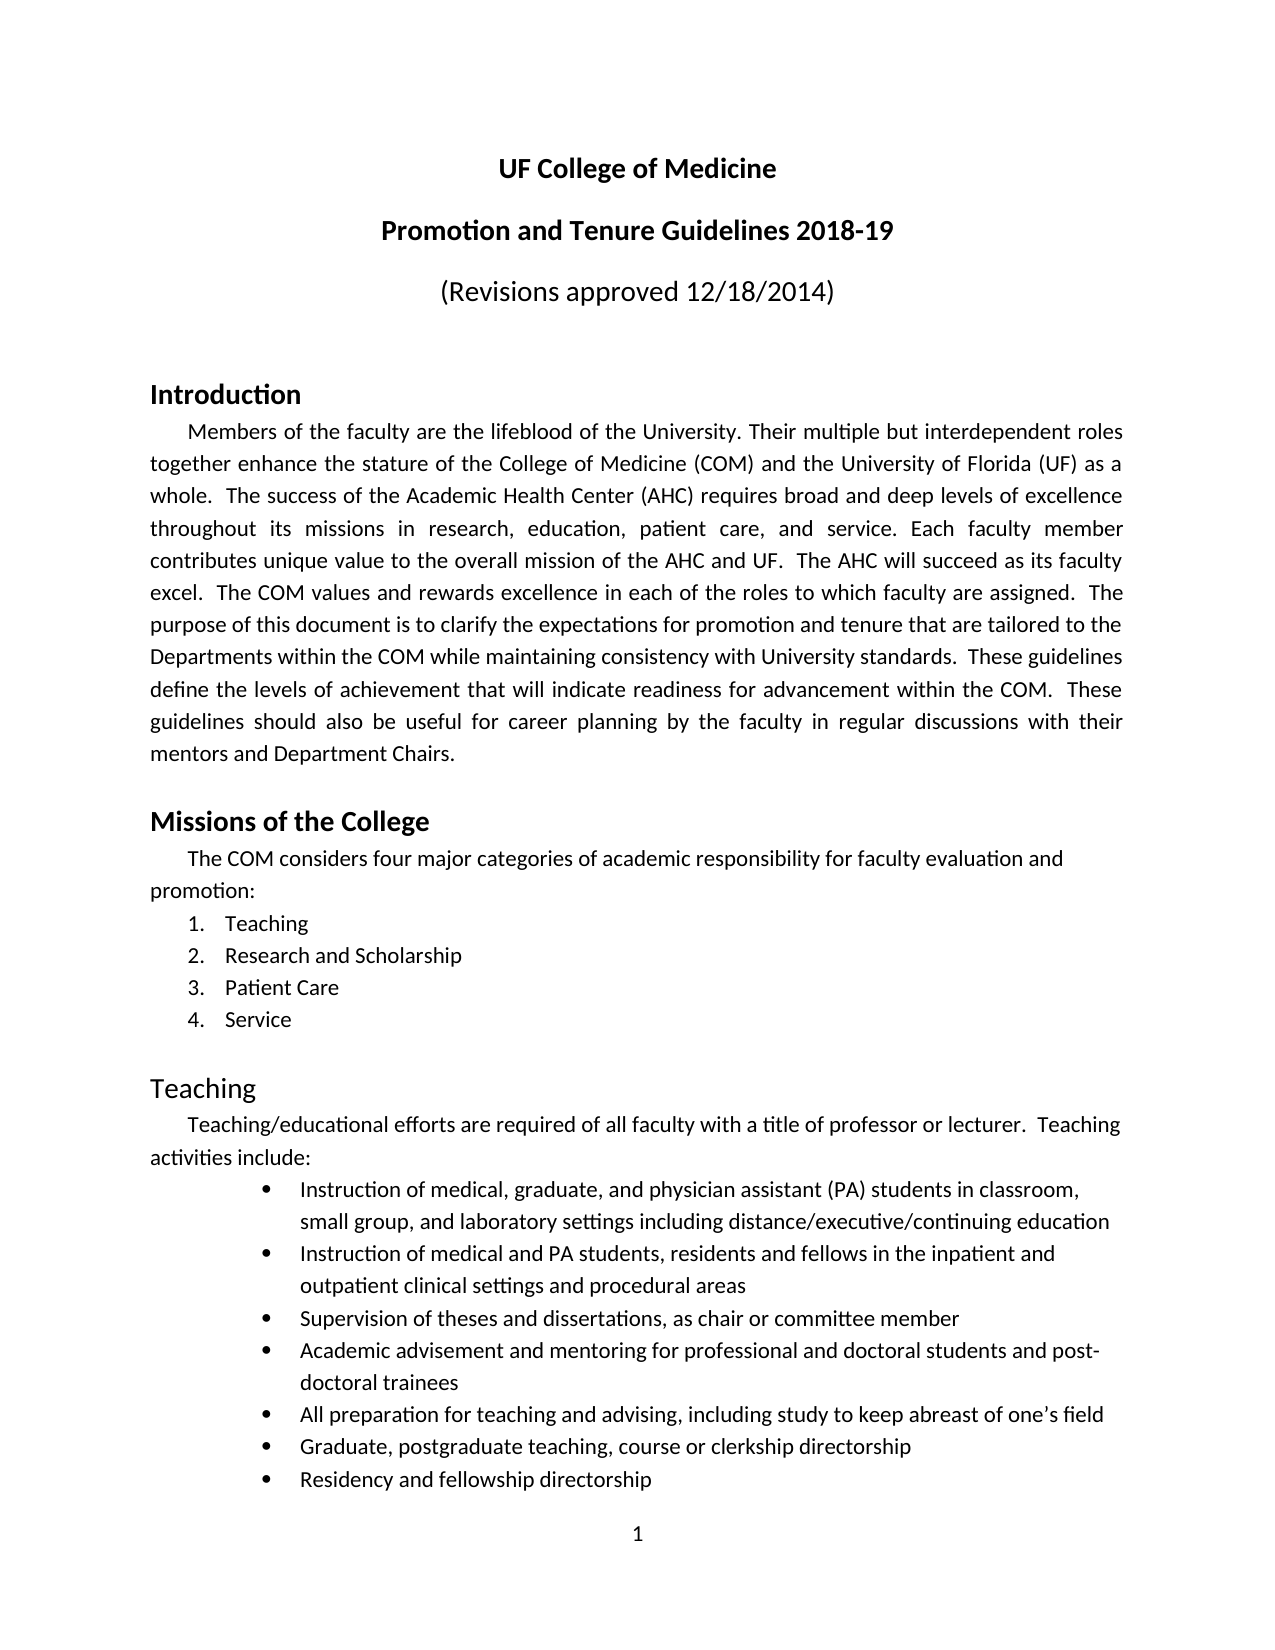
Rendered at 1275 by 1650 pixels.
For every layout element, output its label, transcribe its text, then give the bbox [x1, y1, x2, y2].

text (Revisions approved 12/18/2014) [150, 273, 1125, 309]
list Instruction of medical and PA students, residents and fellows in the inpatient and outpatient clinical settings and procedural areas [262, 1239, 1125, 1299]
list Academic advisement and mentoring for professional and doctoral students and post-doctoral trainees [262, 1336, 1125, 1396]
text UF College of Medicine [150, 150, 1125, 186]
list Service [187, 1005, 1125, 1033]
text Teaching [150, 1070, 1125, 1105]
text Teaching/educational efforts are required of all faculty with a title of professor or lecturer. Teaching activities include: [150, 1111, 1125, 1171]
list Residency and fellowship directorship [262, 1465, 1125, 1493]
list Teaching [187, 909, 1125, 937]
text Introduction [150, 376, 1125, 412]
list Instruction of medical, graduate, and physician assistant (PA) students in classroom, small group, and laboratory settings including distance/executive/continuing education [262, 1175, 1125, 1235]
text Members of the faculty are the lifeblood of the University. Their multiple but interdependent roles together enhance the stature of the College of Medicine (COM) and the University of Florida (UF) as a whole. The success of the Academic Health Center (AHC) requires broad and deep levels of excellence throughout its missions in research, education, patient care, and service. Each faculty member contributes unique value to the overall mission of the AHC and UF. The AHC will succeed as its faculty excel. The COM values and rewards excellence in each of the roles to which faculty are assigned. The purpose of this document is to clarify the expectations for promotion and tenure that are tailored to the Departments within the COM while maintaining consistency with University standards. These guidelines define the levels of achievement that will indicate readiness for advancement within the COM. These guidelines should also be useful for career planning by the faculty in regular discussions with their mentors and Department Chairs. [150, 417, 1125, 767]
list Supervision of theses and dissertations, as chair or committee member [262, 1304, 1125, 1332]
list Patient Care [187, 973, 1125, 1001]
list All preparation for teaching and advising, including study to keep abreast of one’s field [262, 1400, 1125, 1428]
list Research and Scholarship [187, 941, 1125, 969]
text The COM considers four major categories of academic responsibility for faculty evaluation and promotion: [150, 844, 1125, 904]
text Missions of the College [150, 803, 1125, 839]
list Graduate, postgraduate teaching, course or clerkship directorship [262, 1432, 1125, 1461]
text Promotion and Tenure Guidelines 2018-19 [150, 212, 1125, 247]
